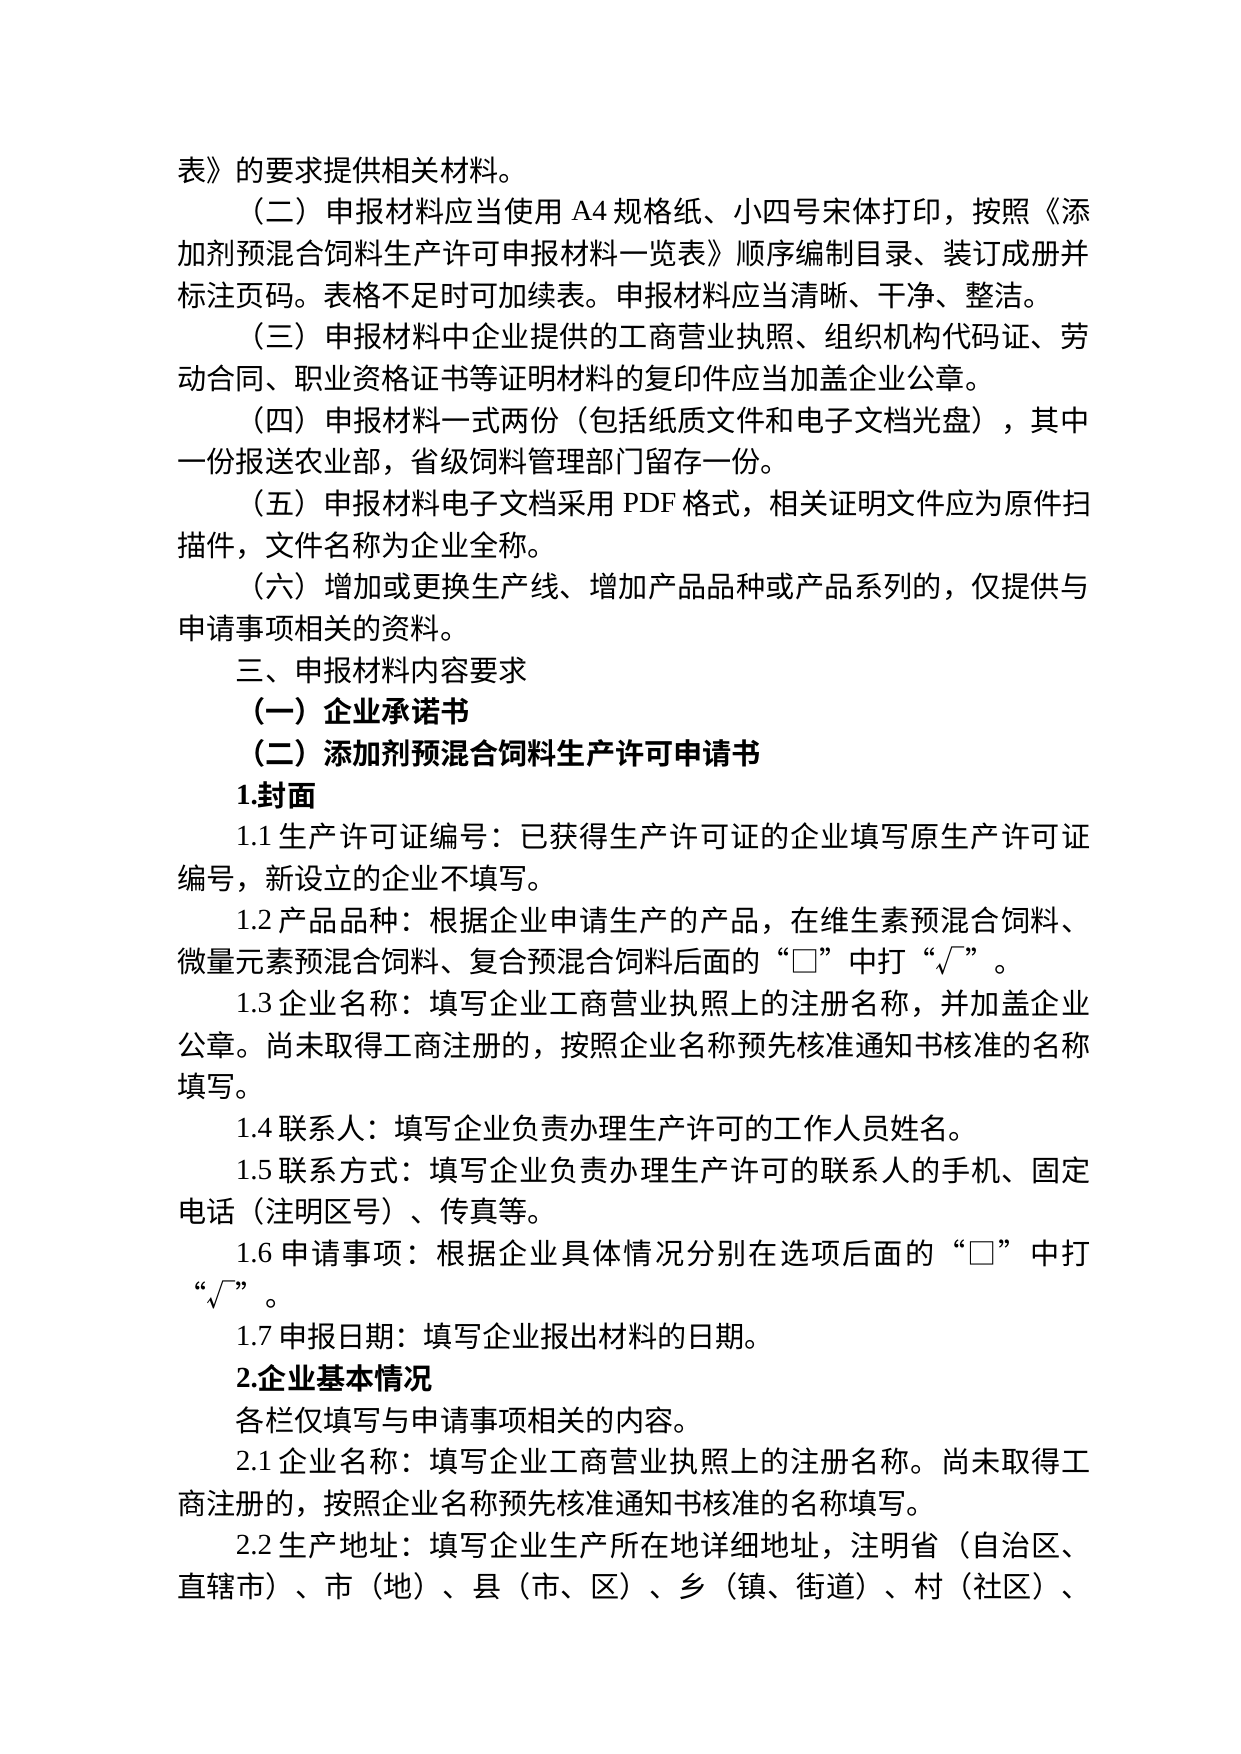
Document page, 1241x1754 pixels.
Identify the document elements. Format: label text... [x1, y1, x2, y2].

text （四）申报材料一式两份（包括纸质文件和电子文档光盘），其中一份报送农业部，省级饲料管理部门留存一份。 [177, 398, 1092, 481]
text 1.1生产许可证编号：已获得生产许可证的企业填写原生产许可证编号，新设立的企业不填写。 [177, 814, 1092, 898]
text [177, 148, 1092, 189]
text 1.5联系方式：填写企业负责办理生产许可的联系人的手机、固定电话（注明区号）、传真等。 [177, 1148, 1092, 1231]
text （二）添加剂预混合饲料生产许可申请书 [177, 731, 1092, 773]
text 1.封面 [177, 773, 1092, 814]
text 1.4联系人：填写企业负责办理生产许可的工作人员姓名。 [177, 1106, 1092, 1148]
text 三、申报材料内容要求 [177, 648, 1092, 689]
text （六）增加或更换生产线、增加产品品种或产品系列的，仅提供与申请事项相关的资料。 [177, 564, 1092, 648]
text 1.7申报日期：填写企业报出材料的日期。 [177, 1314, 1092, 1356]
text （一）企业承诺书 [177, 689, 1092, 731]
text （二）申报材料应当使用A4规格纸、小四号宋体打印，按照《添加剂预混合饲料生产许可申报材料一览表》顺序编制目录、装订成册并标注页码。表格不足时可加续表。申报材料应当清晰、干净、整洁。 [177, 189, 1092, 314]
text 2.企业基本情况 [177, 1356, 1092, 1398]
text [177, 1523, 1092, 1606]
text 1.6申请事项：根据企业具体情况分别在选项后面的“□”中打“√”。 [177, 1231, 1092, 1314]
text （五）申报材料电子文档采用PDF格式，相关证明文件应为原件扫描件，文件名称为企业全称。 [177, 481, 1092, 564]
text 各栏仅填写与申请事项相关的内容。 [177, 1398, 1092, 1439]
text 1.2产品品种：根据企业申请生产的产品，在维生素预混合饲料、微量元素预混合饲料、复合预混合饲料后面的“□”中打“√”。 [177, 898, 1092, 981]
text 2.1企业名称：填写企业工商营业执照上的注册名称。尚未取得工商注册的，按照企业名称预先核准通知书核准的名称填写。 [177, 1439, 1092, 1523]
text 1.3企业名称：填写企业工商营业执照上的注册名称，并加盖企业公章。尚未取得工商注册的，按照企业名称预先核准通知书核准的名称填写。 [177, 981, 1092, 1106]
text （三）申报材料中企业提供的工商营业执照、组织机构代码证、劳动合同、职业资格证书等证明材料的复印件应当加盖企业公章。 [177, 314, 1092, 398]
